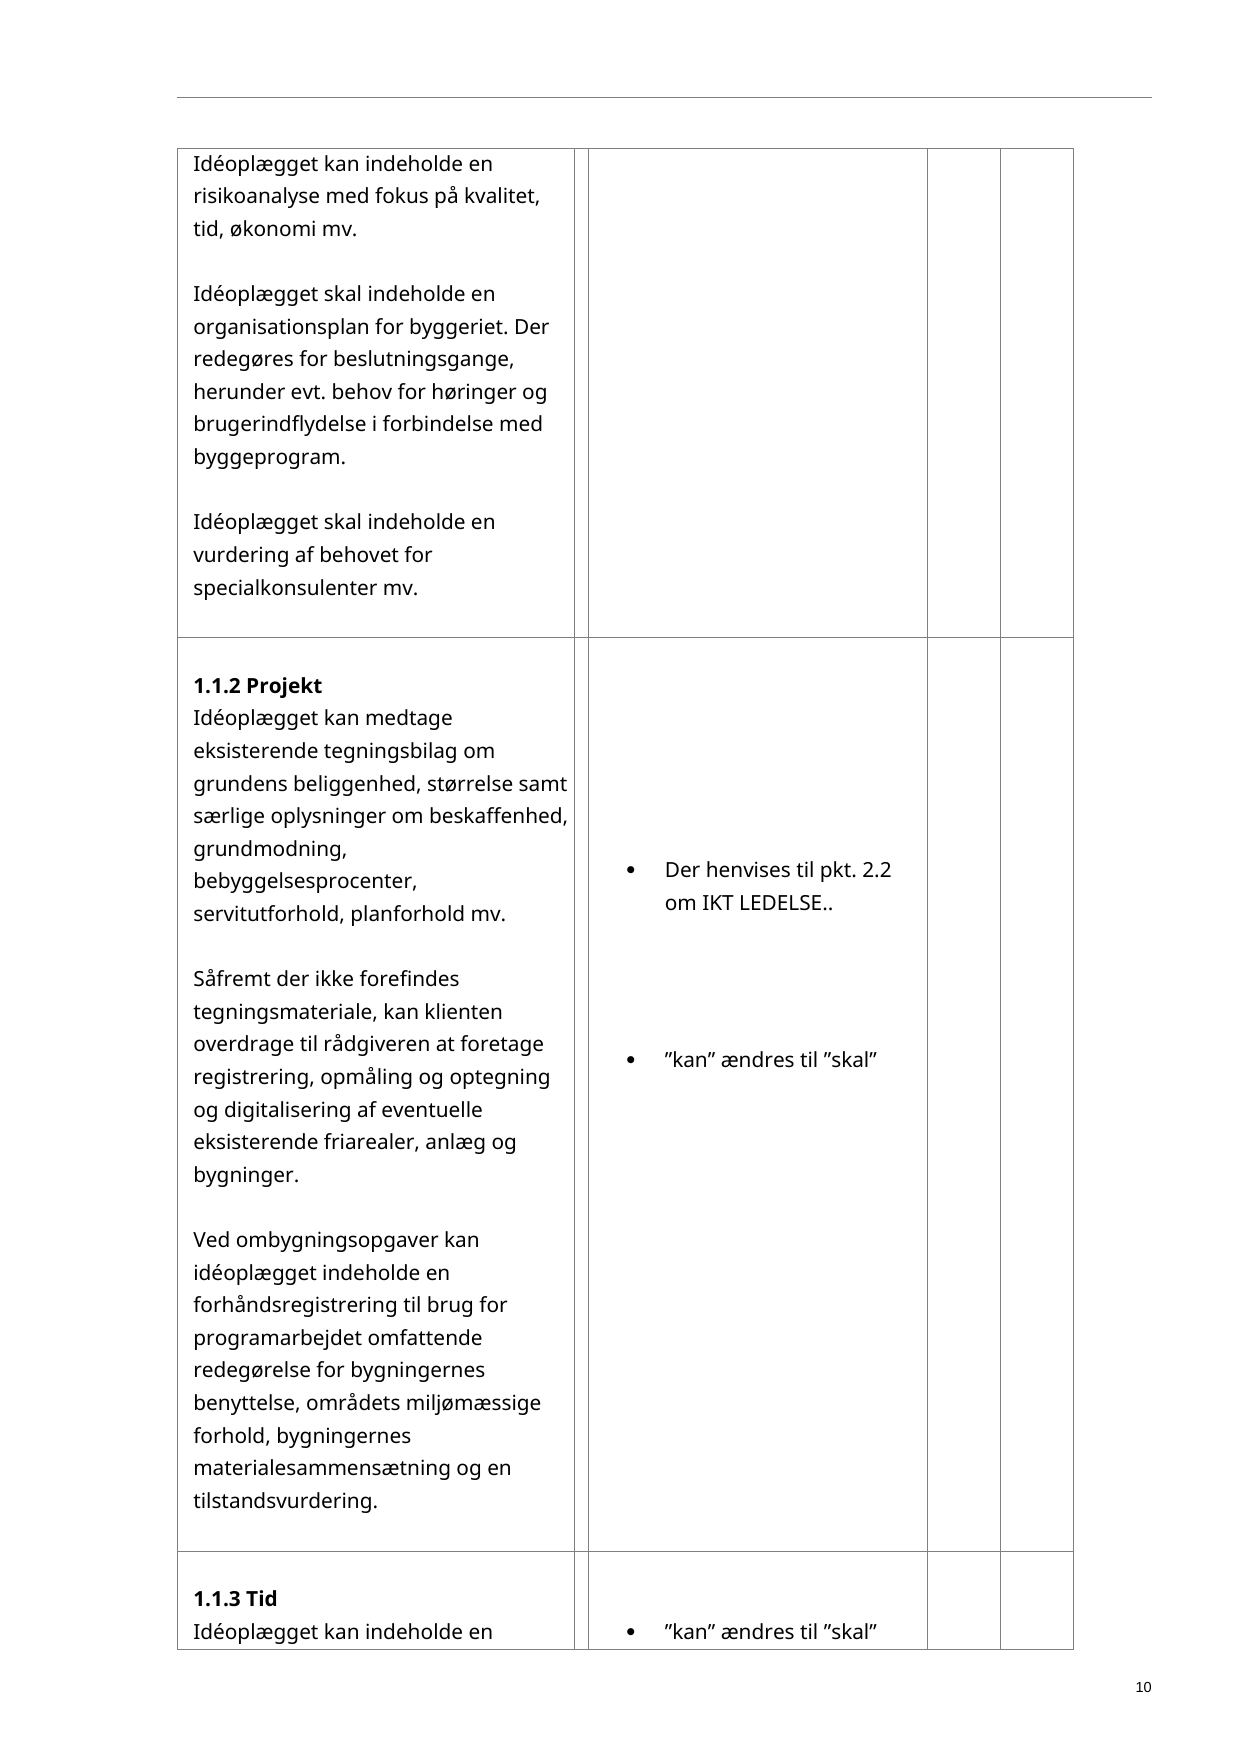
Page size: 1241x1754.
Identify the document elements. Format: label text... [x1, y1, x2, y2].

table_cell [178, 149, 574, 637]
table_cell [575, 1552, 588, 1649]
table_cell [928, 638, 1000, 1551]
table_cell [928, 149, 1000, 637]
table_cell [575, 638, 588, 1551]
table_cell 1.1.2 Projekt Idéoplægget kan medtage eksisterende tegningsbilag om grundens beliggenhed, størrelse samt særlige oplysninger om beskaffenhed, grundmodning, bebyggelsesprocenter, servitutforhold, planforhold mv. Såfremt der ikke forefindes tegningsmateriale, kan klienten overdrage til rådgiveren at foretage registrering, opmåling og optegning og digitalisering af eventuelle eksisterende friarealer, anlæg og bygninger. Ved ombygningsopgaver kan idéoplægget indeholde en forhåndsregistrering til brug for programarbejdet omfattende redegørelse for bygningernes benyttelse, områdets miljømæssige forhold, bygningernes materialesammensætning og en tilstandsvurdering. [178, 638, 574, 1551]
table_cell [178, 1552, 574, 1649]
table_cell [575, 149, 588, 637]
table_cell [928, 1552, 1000, 1649]
table_cell Der henvises til pkt. 2.2 om IKT LEDELSE.. ”kan” ændres til ”skal” [589, 638, 927, 1551]
table_cell [1001, 1552, 1073, 1649]
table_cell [589, 1552, 927, 1649]
table_cell [1001, 638, 1073, 1551]
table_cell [589, 149, 927, 637]
table_cell [1001, 149, 1073, 637]
